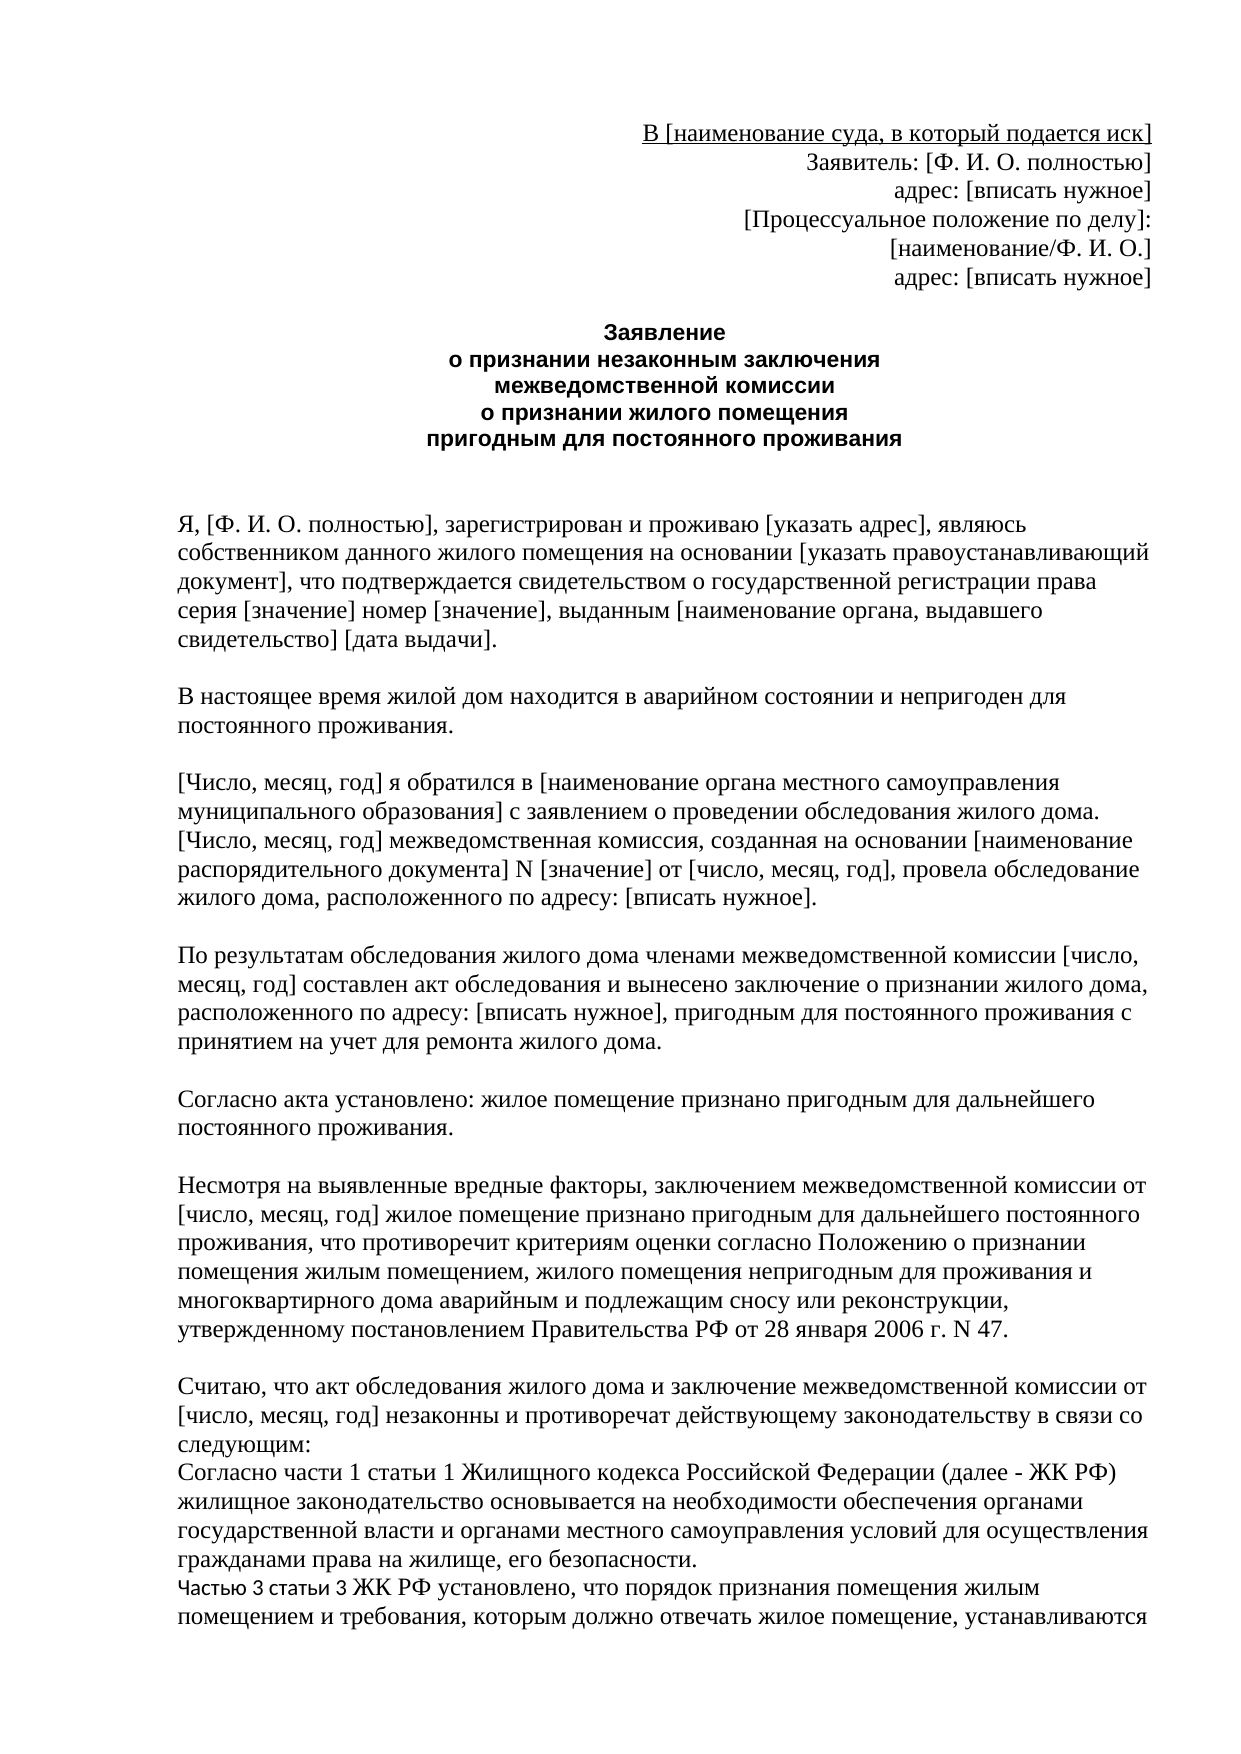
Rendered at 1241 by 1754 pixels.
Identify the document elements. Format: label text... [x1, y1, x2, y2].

text [Процессуальное положение по делу]: [наименование/Ф. И. О.] адрес: [вписать нужное] [177, 204, 1152, 291]
text Согласно части 1 статьи 1 Жилищного кодекса Российской Федерации (далее - ЖК РФ) жилищное законодательство основывается на необходимости обеспечения органами государственной власти и органами местного самоуправления условий для осуществления гражданами права на жилище, его безопасности. [177, 1457, 1152, 1572]
text Несмотря на выявленные вредные факторы, заключением межведомственной комиссии от [число, месяц, год] жилое помещение признано пригодным для дальнейшего постоянного проживания, что противоречит критериям оценки согласно Положению о признании помещения жилым помещением, жилого помещения непригодным для проживания и многоквартирного дома аварийным и подлежащим сносу или реконструкции, утвержденному постановлением Правительства РФ от 28 января 2006 г. N 47. [177, 1170, 1152, 1342]
text Заявитель: [Ф. И. О. полностью] адрес: [вписать нужное] [177, 147, 1152, 204]
text [Число, месяц, год] я обратился в [наименование органа местного самоуправления муниципального образования] с заявлением о проведении обследования жилого дома. [177, 767, 1152, 825]
text В [наименование суда, в который подается иск] [177, 118, 1152, 147]
text В настоящее время жилой дом находится в аварийном состоянии и непригоден для постоянного проживания. [177, 681, 1152, 739]
text межведомственной комиссии [177, 372, 1152, 398]
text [177, 1572, 1152, 1630]
text Считаю, что акт обследования жилого дома и заключение межведомственной комиссии от [число, месяц, год] незаконны и противоречат действующему законодательству в связи со следующим: [177, 1371, 1152, 1457]
text По результатам обследования жилого дома членами межведомственной комиссии [число, месяц, год] составлен акт обследования и вынесено заключение о признании жилого дома, расположенного по адресу: [вписать нужное], пригодным для постоянного проживания с принятием на учет для ремонта жилого дома. [177, 940, 1152, 1055]
text о признании жилого помещения [177, 398, 1152, 425]
text Я, [Ф. И. О. полностью], зарегистрирован и проживаю [указать адрес], являюсь собственником данного жилого помещения на основании [указать правоустанавливающий документ], что подтверждается свидетельством о государственной регистрации права серия [значение] номер [значение], выданным [наименование органа, выдавшего свидетельство] [дата выдачи]. [177, 509, 1152, 652]
text о признании незаконным заключения [177, 346, 1152, 372]
text пригодным для постоянного проживания [177, 425, 1152, 451]
text [Число, месяц, год] межведомственная комиссия, созданная на основании [наименование распорядительного документа] N [значение] от [число, месяц, год], провела обследование жилого дома, расположенного по адресу: [вписать нужное]. [177, 825, 1152, 911]
text Согласно акта установлено: жилое помещение признано пригодным для дальнейшего постоянного проживания. [177, 1084, 1152, 1141]
text Заявление [177, 319, 1152, 346]
